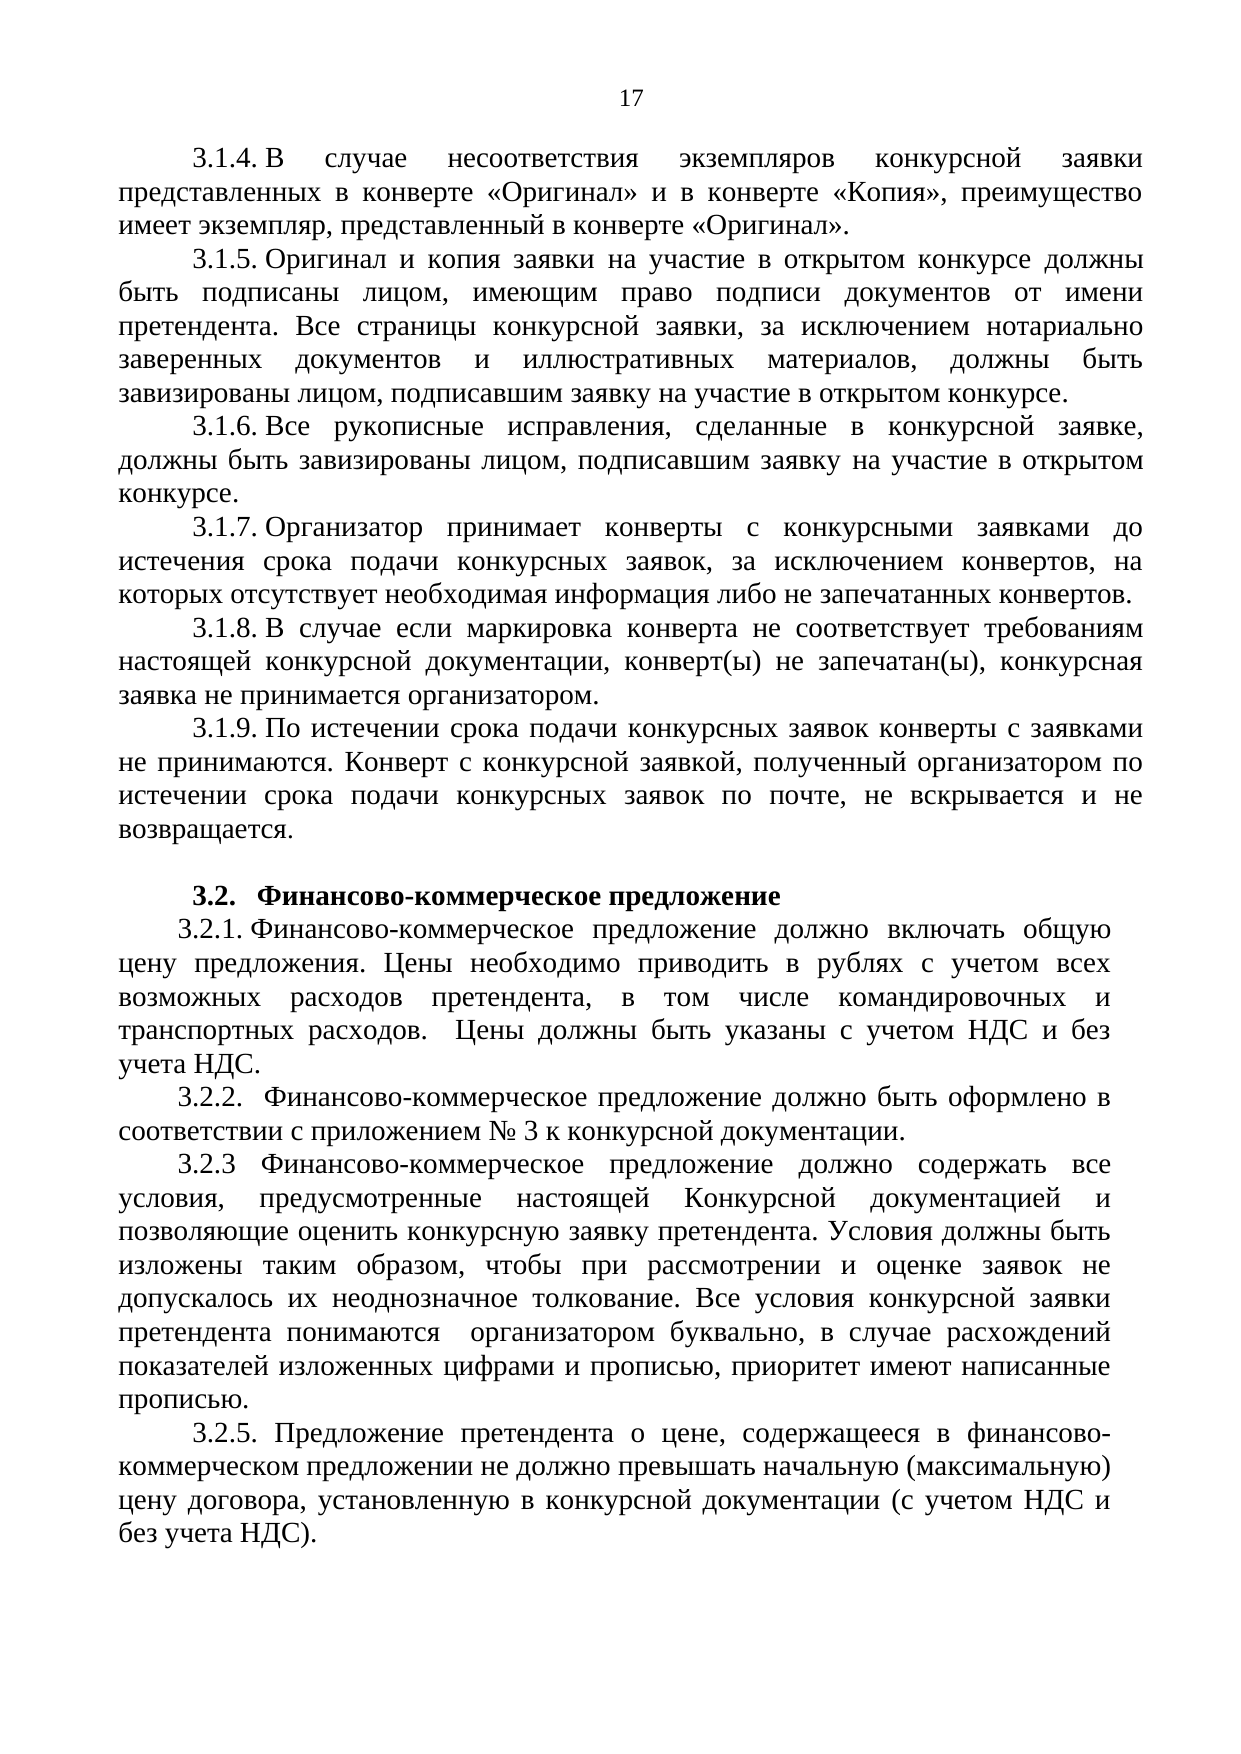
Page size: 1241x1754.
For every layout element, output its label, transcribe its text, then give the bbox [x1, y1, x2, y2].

list 3.2.2. Финансово-коммерческое предложение должно быть оформлено в соответствии с приложением № 3 к конкурсной документации. [118, 1079, 1112, 1146]
list Все рукописные исправления, сделанные в конкурсной заявке, должны быть завизированы лицом, подписавшим заявку на участие в открытом конкурсе. [118, 408, 1144, 509]
list В случае несоответствия экземпляров конкурсной заявки представленных в конверте «Оригинал» и в конверте «Копия», преимущество имеет экземпляр, представленный в конверте «Оригинал». [118, 140, 1144, 241]
list Финансово-коммерческое предложение должно включать общую цену предложения. Цены необходимо приводить в рублях с учетом всех возможных расходов претендента, в том числе командировочных и транспортных расходов. Цены должны быть указаны с учетом НДС и без учета НДС. [118, 912, 1112, 1079]
subtitle Финансово-коммерческое предложение [118, 878, 1144, 912]
list По истечении срока подачи конкурсных заявок конверты с заявками не принимаются. Конверт с конкурсной заявкой, полученный организатором по истечении срока подачи конкурсных заявок по почте, не вскрывается и не возвращается. [118, 710, 1144, 844]
list 3.2.5. Предложение претендента о цене, содержащееся в финансово-коммерческом предложении не должно превышать начальную (максимальную) цену договора, установленную в конкурсной документации (с учетом НДС и без учета НДС). [118, 1415, 1112, 1549]
list В случае если маркировка конверта не соответствует требованиям настоящей конкурсной документации, конверт(ы) не запечатан(ы), конкурсная заявка не принимается организатором. [118, 610, 1144, 710]
list 3.2.3 Финансово-коммерческое предложение должно содержать все условия, предусмотренные настоящей Конкурсной документацией и позволяющие оценить конкурсную заявку претендента. Условия должны быть изложены таким образом, чтобы при рассмотрении и оценке заявок не допускалось их неоднозначное толкование. Все условия конкурсной заявки претендента понимаются организатором буквально, в случае расхождений показателей изложенных цифрами и прописью, приоритет имеют написанные прописью. [118, 1146, 1112, 1415]
list Оригинал и копия заявки на участие в открытом конкурсе должны быть подписаны лицом, имеющим право подписи документов от имени претендента. Все страницы конкурсной заявки, за исключением нотариально заверенных документов и иллюстративных материалов, должны быть завизированы лицом, подписавшим заявку на участие в открытом конкурсе. [118, 241, 1144, 408]
list Организатор принимает конверты с конкурсными заявками до истечения срока подачи конкурсных заявок, за исключением конвертов, на которых отсутствует необходимая информация либо не запечатанных конвертов. [118, 509, 1144, 610]
